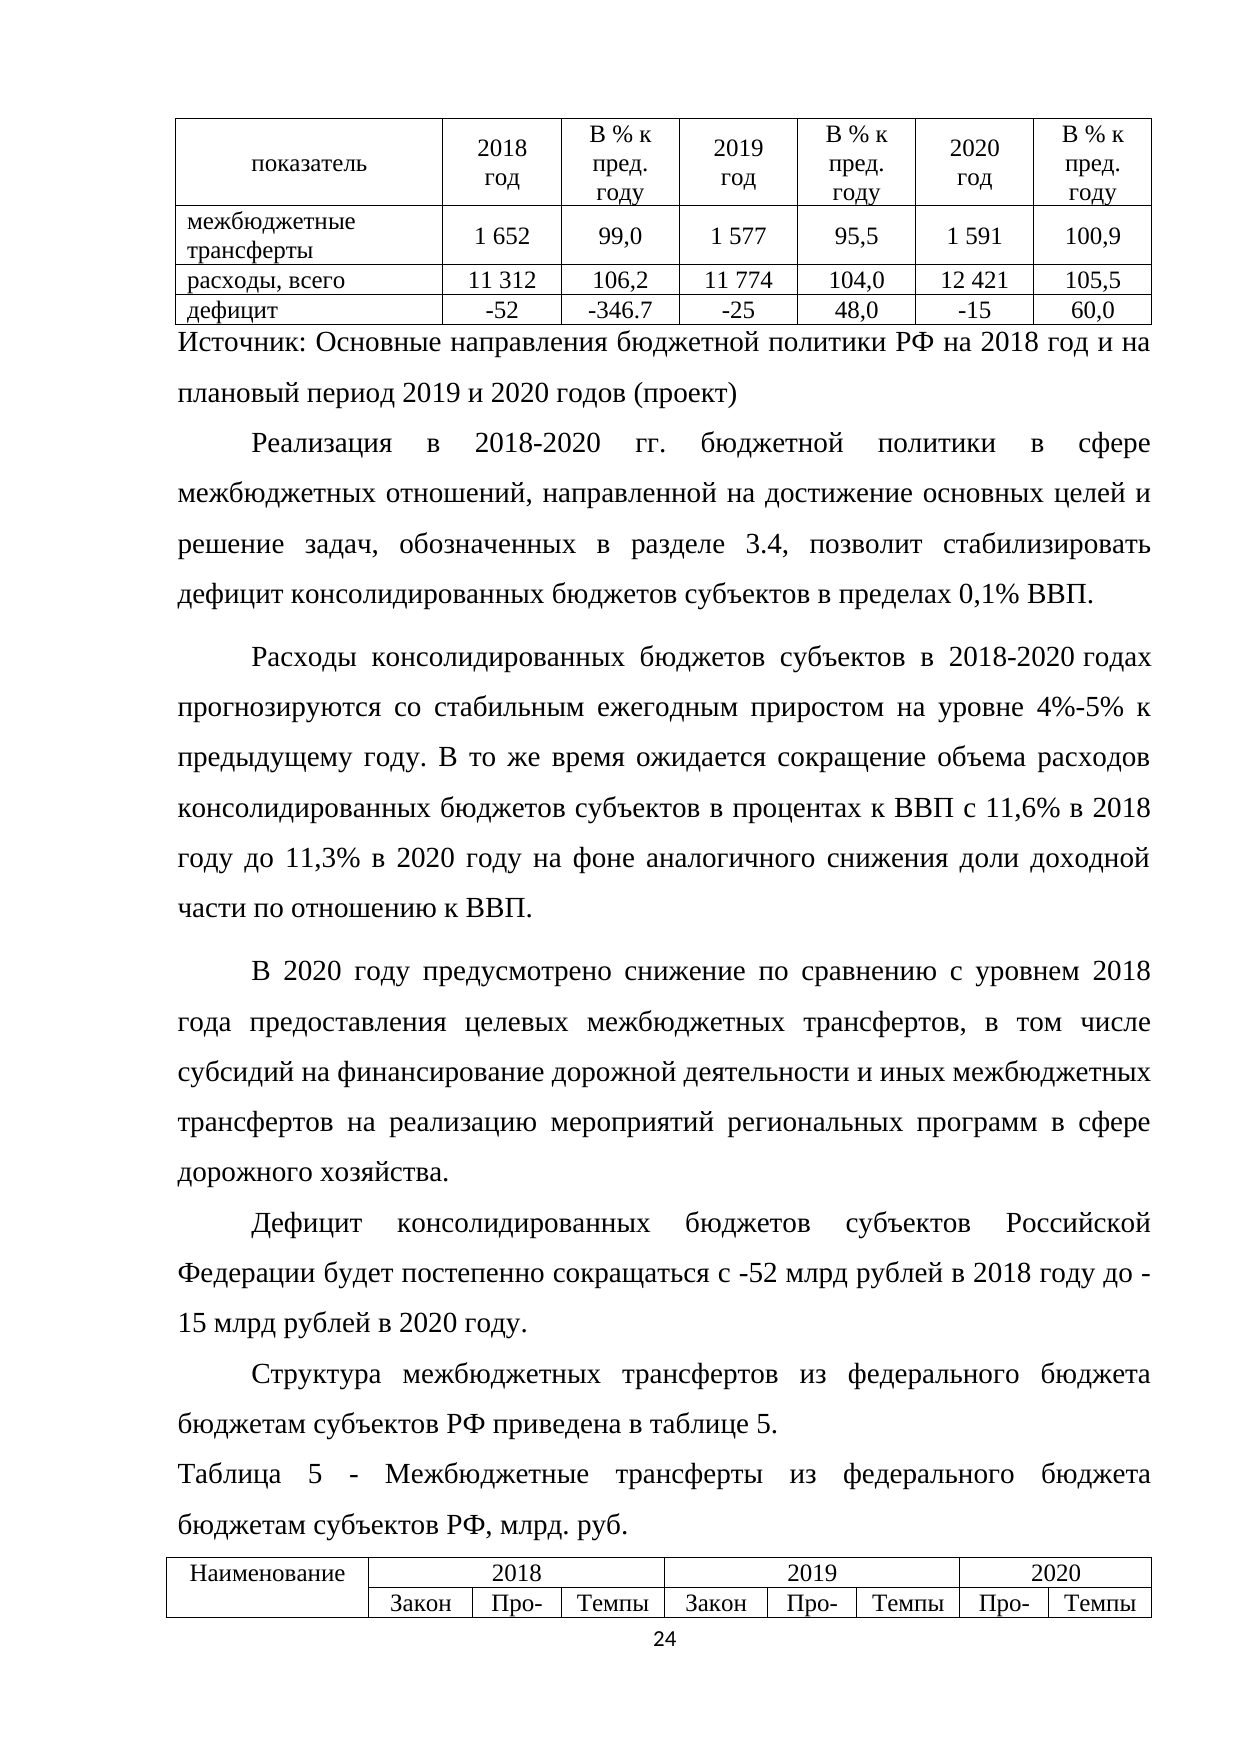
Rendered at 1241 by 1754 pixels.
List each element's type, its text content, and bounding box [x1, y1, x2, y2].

text Расходы консолидированных бюджетов субъектов в 2018-2020 годах прогнозируются со стабильным ежегодным приростом на уровне 4%-5% к предыдущему году. В то же время ожидается сокращение объема расходов консолидированных бюджетов субъектов в процентах к ВВП с 11,6% в 2018 году до 11,3% в 2020 году на фоне аналогичного снижения доли доходной части по отношению к ВВП. [177, 639, 1152, 924]
table_cell 105,5 [1034, 265, 1151, 294]
table_header 2020 год [916, 119, 1033, 205]
table_cell 12 421 [916, 265, 1033, 294]
table_cell Темпы роста, % [562, 1588, 664, 1617]
table_header показатель [176, 119, 442, 205]
table_cell 60,0 [1034, 295, 1151, 323]
table_header Наименование [167, 1558, 368, 1617]
table_header В % к пред. году [1034, 119, 1151, 205]
table_cell -25 [680, 295, 797, 323]
table_cell расходы, всего [176, 265, 442, 294]
table_cell Закон 384-ФЗ [665, 1588, 767, 1617]
table_cell дефицит [176, 295, 442, 323]
table_cell межбюджетные трансферты [176, 206, 442, 264]
table_header 2018 [369, 1558, 664, 1587]
table_cell Про-ект [768, 1588, 856, 1617]
table_cell 1 577 [680, 206, 797, 264]
text В 2020 году предусмотрено снижение по сравнению с уровнем 2018 года предоставления целевых межбюджетных трансфертов, в том числе субсидий на финансирование дорожной деятельности и иных межбюджетных трансфертов на реализацию мероприятий региональных программ в сфере дорожного хозяйства. [177, 953, 1152, 1188]
table_cell 48,0 [798, 295, 915, 323]
table_cell Темпы роста, % [1049, 1588, 1151, 1617]
table_cell Темпы роста, % [857, 1588, 959, 1617]
table_cell -15 [916, 295, 1033, 323]
table_cell 99,0 [562, 206, 679, 264]
table_cell 11 312 [443, 265, 561, 294]
table_header В % к пред. году [798, 119, 915, 205]
table_cell Про-ект [960, 1588, 1048, 1617]
table_cell -346.7 [562, 295, 679, 323]
table_header 2019 год [680, 119, 797, 205]
table_cell 11 774 [680, 265, 797, 294]
table_cell 95,5 [798, 206, 915, 264]
table_cell -52 [443, 295, 561, 323]
table_cell 104,0 [798, 265, 915, 294]
table_cell 1 652 [443, 206, 561, 264]
table_header В % к пред. году [562, 119, 679, 205]
table_cell 1 591 [916, 206, 1033, 264]
table_cell 106,2 [562, 265, 679, 294]
text Реализация в 2018-2020 гг. бюджетной политики в сфере межбюджетных отношений, направленной на достижение основных целей и решение задач, обозначенных в разделе 3.4, позволит стабилизировать дефицит консолидированных бюджетов субъектов в пределах 0,1% ВВП. [177, 425, 1152, 610]
table_header 2018 год [443, 119, 561, 205]
text Структура межбюджетных трансфертов из федерального бюджета бюджетам субъектов РФ приведена в таблице 5. [177, 1356, 1152, 1440]
text Дефицит консолидированных бюджетов субъектов Российской Федерации будет постепенно сокращаться с -52 млрд рублей в 2018 году до - 15 млрд рублей в 2020 году. [177, 1205, 1152, 1339]
table_cell 100,9 [1034, 206, 1151, 264]
table_header 2019 [665, 1558, 959, 1587]
table_header 2020 [960, 1558, 1151, 1587]
text Таблица 5 - Межбюджетные трансферты из федерального бюджета бюджетам субъектов РФ, млрд. руб. [177, 1456, 1152, 1540]
text Источник: Основные направления бюджетной политики РФ на 2018 год и на плановый период 2019 и 2020 годов (проект) [177, 325, 1152, 408]
table_cell Закон 384-ФЗ [369, 1588, 472, 1617]
table_cell Про-ект [473, 1588, 561, 1617]
